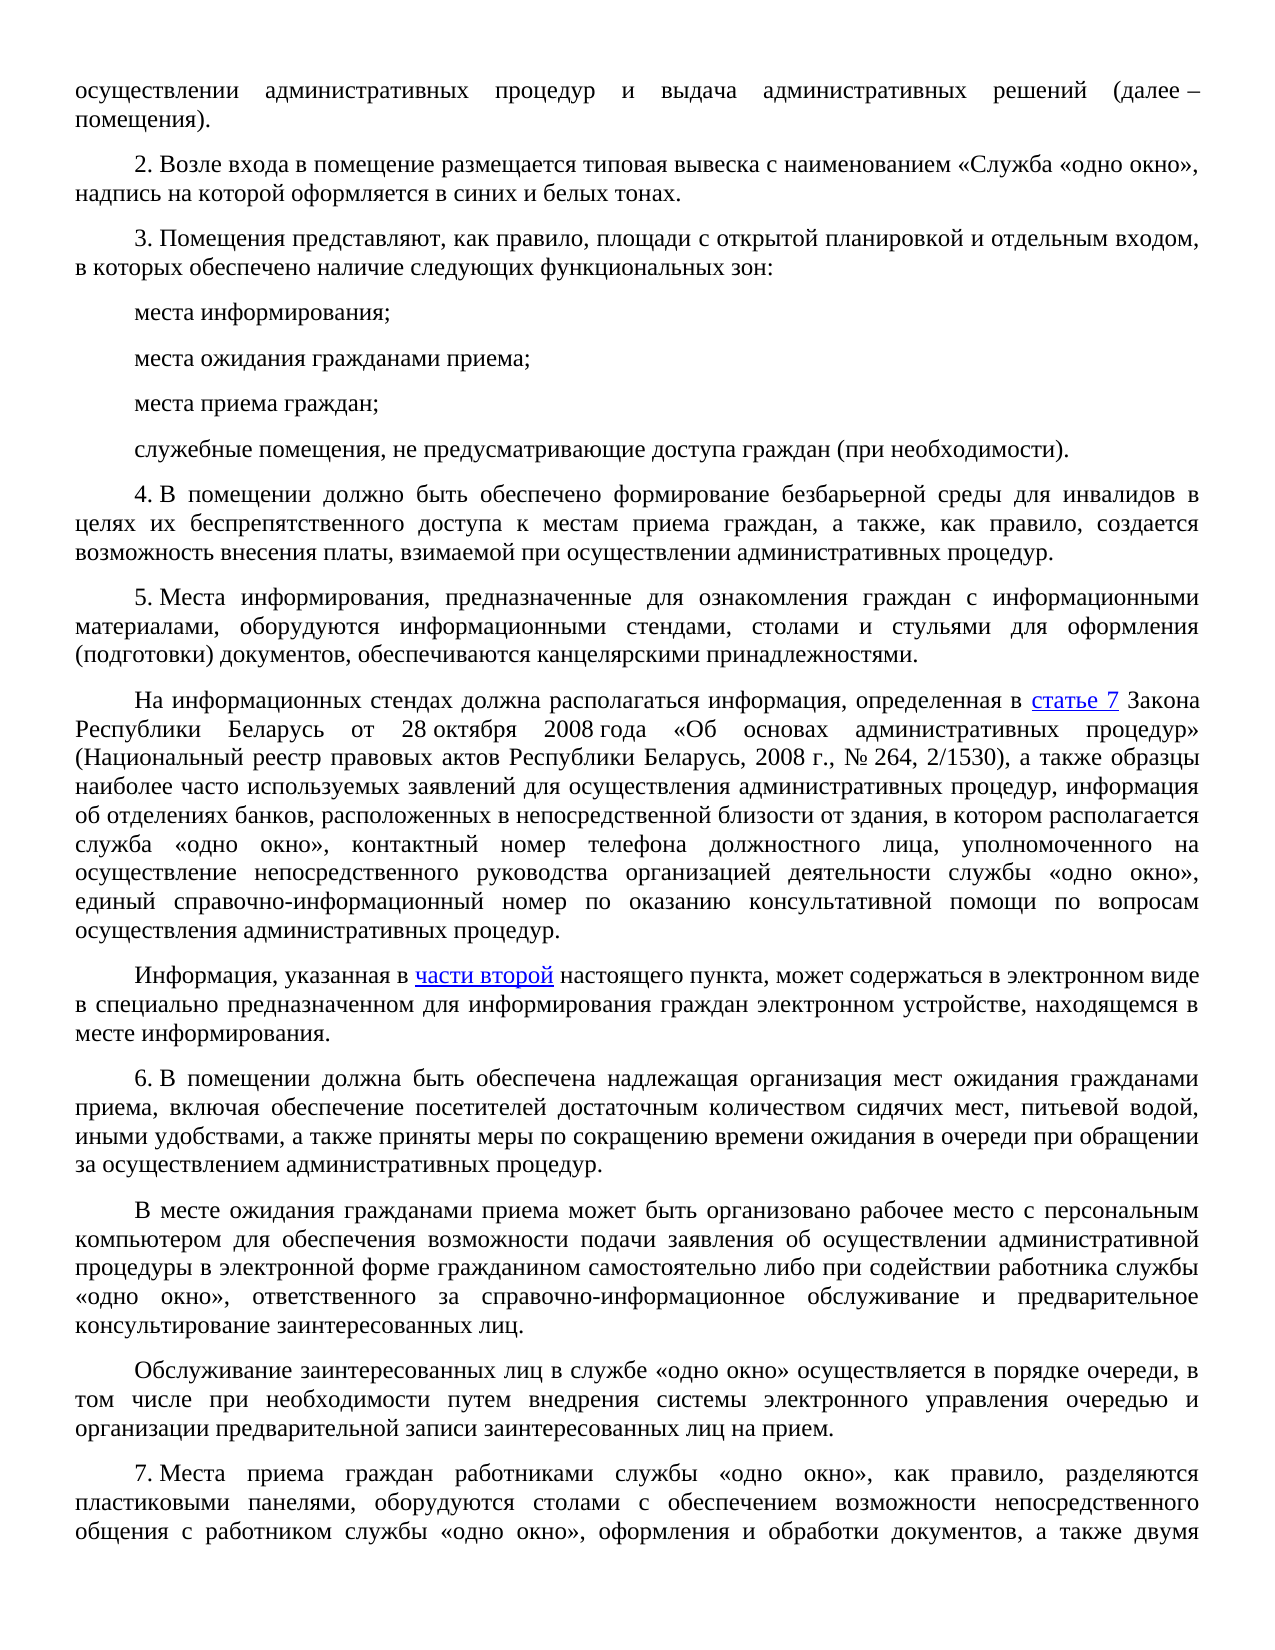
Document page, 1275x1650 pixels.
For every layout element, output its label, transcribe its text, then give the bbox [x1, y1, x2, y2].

text Обслуживание заинтересованных лиц в службе «одно окно» осуществляется в порядке очереди, в том числе при необходимости путем внедрения системы электронного управления очередью и организации предварительной записи заинтересованных лиц на прием. [75, 1355, 1200, 1442]
text 2. Возле входа в помещение размещается типовая вывеска с наименованием «Служба «одно окно», надпись на которой оформляется в синих и белых тонах. [75, 149, 1200, 207]
text служебные помещения, не предусматривающие доступа граждан (при необходимости). [75, 434, 1200, 462]
text На информационных стендах должна располагаться информация, определенная в статье 7 Закона Республики Беларусь от 28 октября 2008 года «Об основах административных процедур» (Национальный реестр правовых актов Республики Беларусь, 2008 г., № 264, 2/1530), а также образцы наиболее часто используемых заявлений для осуществления административных процедур, информация об отделениях банков, расположенных в непосредственной близости от здания, в котором располагается служба «одно окно», контактный номер телефона должностного лица, уполномоченного на осуществление непосредственного руководства организацией деятельности службы «одно окно», единый справочно-информационный номер по оказанию консультативной помощи по вопросам осуществления административных процедур. [75, 685, 1200, 944]
text места ожидания гражданами приема; [75, 343, 1200, 372]
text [75, 1458, 1200, 1544]
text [75, 75, 1200, 132]
text Информация, указанная в части второй настоящего пункта, может содержаться в электронном виде в специально предназначенном для информирования граждан электронном устройстве, находящемся в месте информирования. [75, 960, 1200, 1047]
text места информирования; [75, 297, 1200, 326]
text 3. Помещения представляют, как правило, площади с открытой планировкой и отдельным входом, в которых обеспечено наличие следующих функциональных зон: [75, 223, 1200, 281]
text В месте ожидания гражданами приема может быть организовано рабочее место с персональным компьютером для обеспечения возможности подачи заявления об осуществлении административной процедуры в электронной форме гражданином самостоятельно либо при содействии работника службы «одно окно», ответственного за справочно-информационное обслуживание и предварительное консультирование заинтересованных лиц. [75, 1195, 1200, 1339]
text 6. В помещении должна быть обеспечена надлежащая организация мест ожидания гражданами приема, включая обеспечение посетителей достаточным количеством сидячих мест, питьевой водой, иными удобствами, а также приняты меры по сокращению времени ожидания в очереди при обращении за осуществлением административных процедур. [75, 1063, 1200, 1178]
text места приема граждан; [75, 388, 1200, 417]
text 5. Места информирования, предназначенные для ознакомления граждан с информационными материалами, оборудуются информационными стендами, столами и стульями для оформления (подготовки) документов, обеспечиваются канцелярскими принадлежностями. [75, 582, 1200, 668]
text 4. В помещении должно быть обеспечено формирование безбарьерной среды для инвалидов в целях их беспрепятственного доступа к местам приема граждан, а также, как правило, создается возможность внесения платы, взимаемой при осуществлении административных процедур. [75, 479, 1200, 565]
